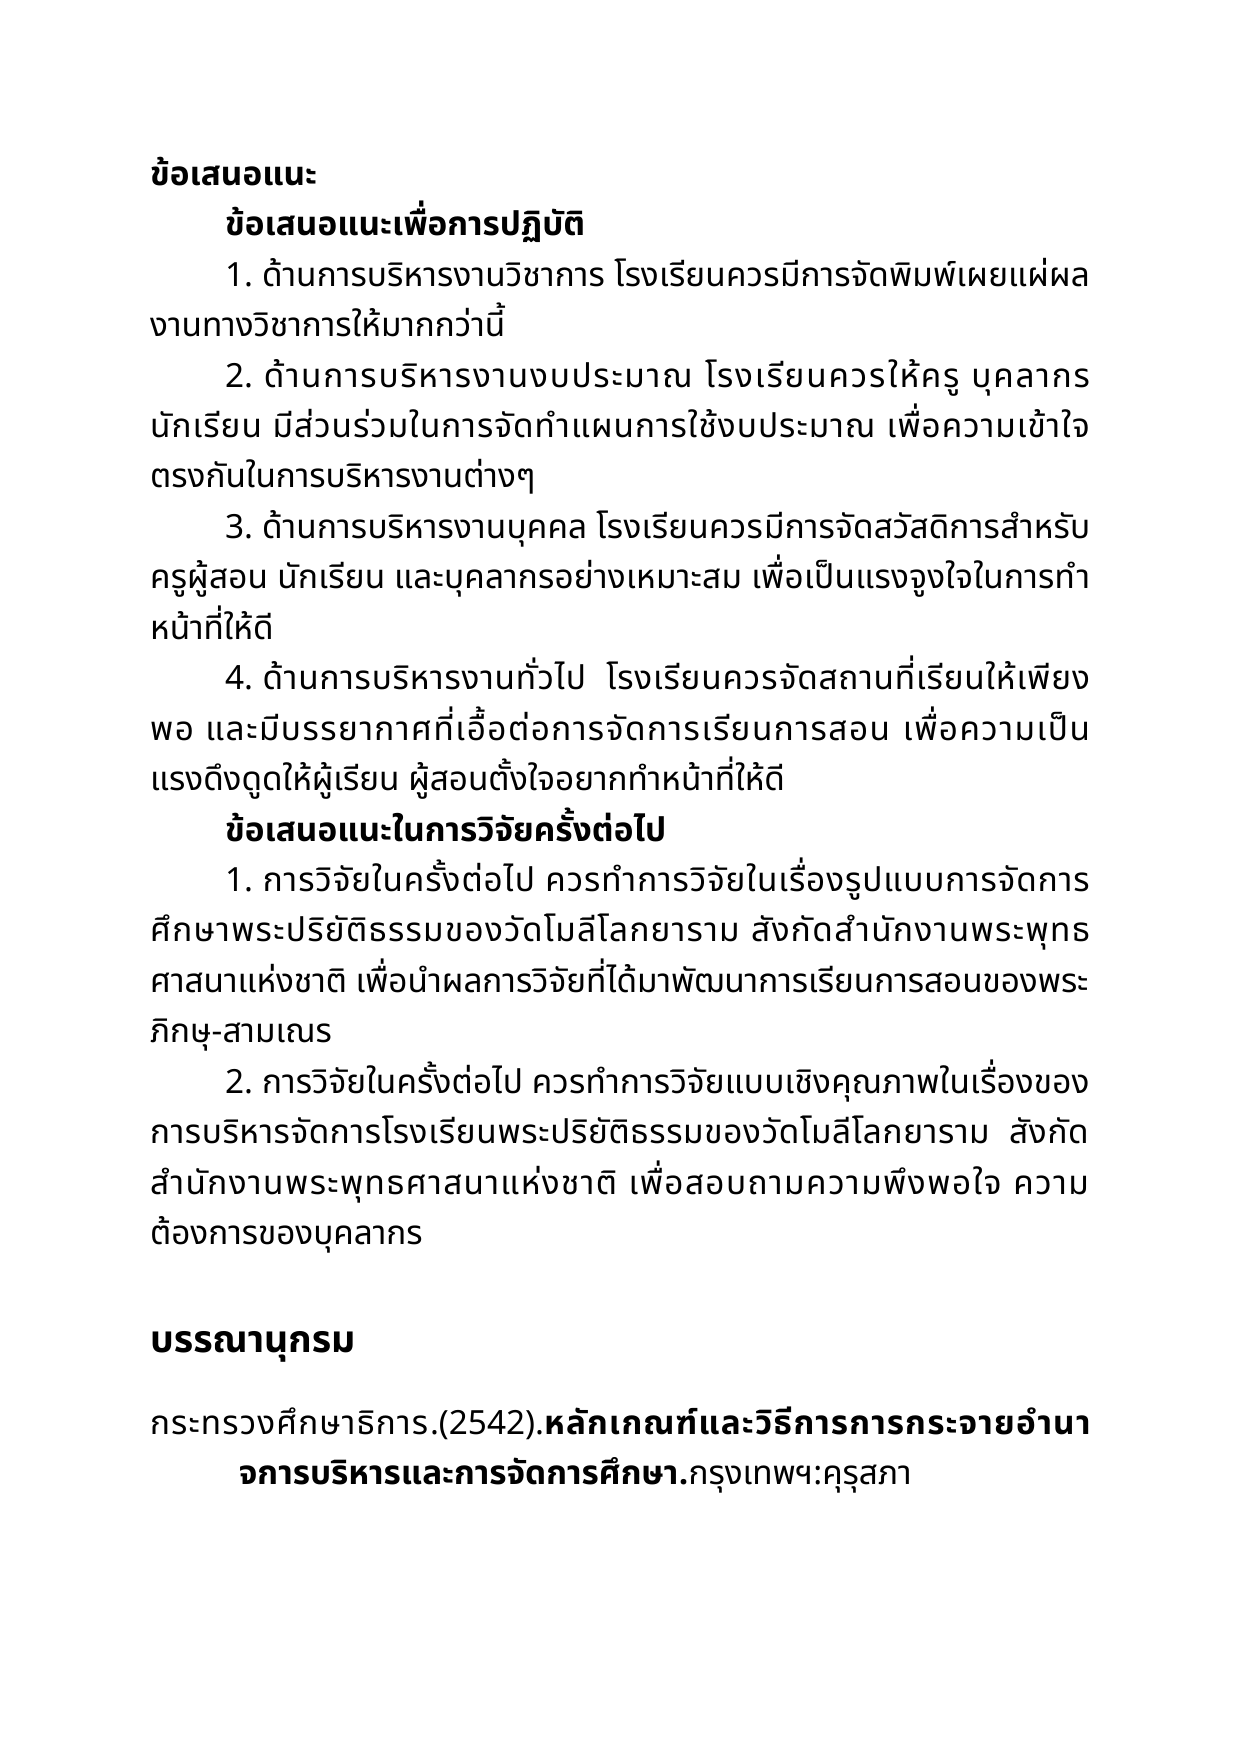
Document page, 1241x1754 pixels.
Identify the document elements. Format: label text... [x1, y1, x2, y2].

text 2. การวิจัยในครั้งต่อไป ควรทำการวิจัยแบบเชิงคุณภาพในเรื่องของการบริหารจัดการโรงเรียนพระปริยัติธรรมของวัดโมลีโลกยาราม สังกัดสำนักงานพระพุทธศาสนาแห่งชาติ เพื่อสอบถามความพึงพอใจ ความต้องการของบุคลากร [150, 1058, 1090, 1259]
text ข้อเสนอแนะในการวิจัยครั้งต่อไป [150, 806, 1090, 856]
text ข้อเสนอแนะเพื่อการปฏิบัติ [150, 200, 1090, 251]
text 1. ด้านการบริหารงานวิชาการ โรงเรียนควรมีการจัดพิมพ์เผยแผ่ผลงานทางวิชาการให้มากกว่านี้ [150, 251, 1090, 352]
text กระทรวงศึกษาธิการ.(2542).หลักเกณฑ์และวิธีการการกระจายอำนาจการบริหารและการจัดการศึกษา.กรุงเทพฯ:คุรุสภา [150, 1398, 1090, 1500]
text 2. ด้านการบริหารงานงบประมาณ โรงเรียนควรให้ครู บุคลากร นักเรียน มีส่วนร่วมในการจัดทำแผนการใช้งบประมาณ เพื่อความเข้าใจตรงกันในการบริหารงานต่างๆ [150, 352, 1090, 503]
text 3. ด้านการบริหารงานบุคคล โรงเรียนควรมีการจัดสวัสดิการสำหรับครูผู้สอน นักเรียน และบุคลากรอย่างเหมาะสม เพื่อเป็นแรงจูงใจในการทำหน้าที่ให้ดี [150, 503, 1090, 654]
text 1. การวิจัยในครั้งต่อไป ควรทำการวิจัยในเรื่องรูปแบบการจัดการศึกษาพระปริยัติธรรมของวัดโมลีโลกยาราม สังกัดสำนักงานพระพุทธศาสนาแห่งชาติ เพื่อนำผลการวิจัยที่ได้มาพัฒนาการเรียนการสอนของพระภิกษุ-สามเณร [150, 856, 1090, 1058]
text ข้อเสนอแนะ [150, 150, 1090, 200]
text บรรณานุกรม [150, 1313, 1090, 1369]
text 4. ด้านการบริหารงานทั่วไป โรงเรียนควรจัดสถานที่เรียนให้เพียงพอ และมีบรรยากาศที่เอื้อต่อการจัดการเรียนการสอน เพื่อความเป็นแรงดึงดูดให้ผู้เรียน ผู้สอนตั้งใจอยากทำหน้าที่ให้ดี [150, 654, 1090, 806]
